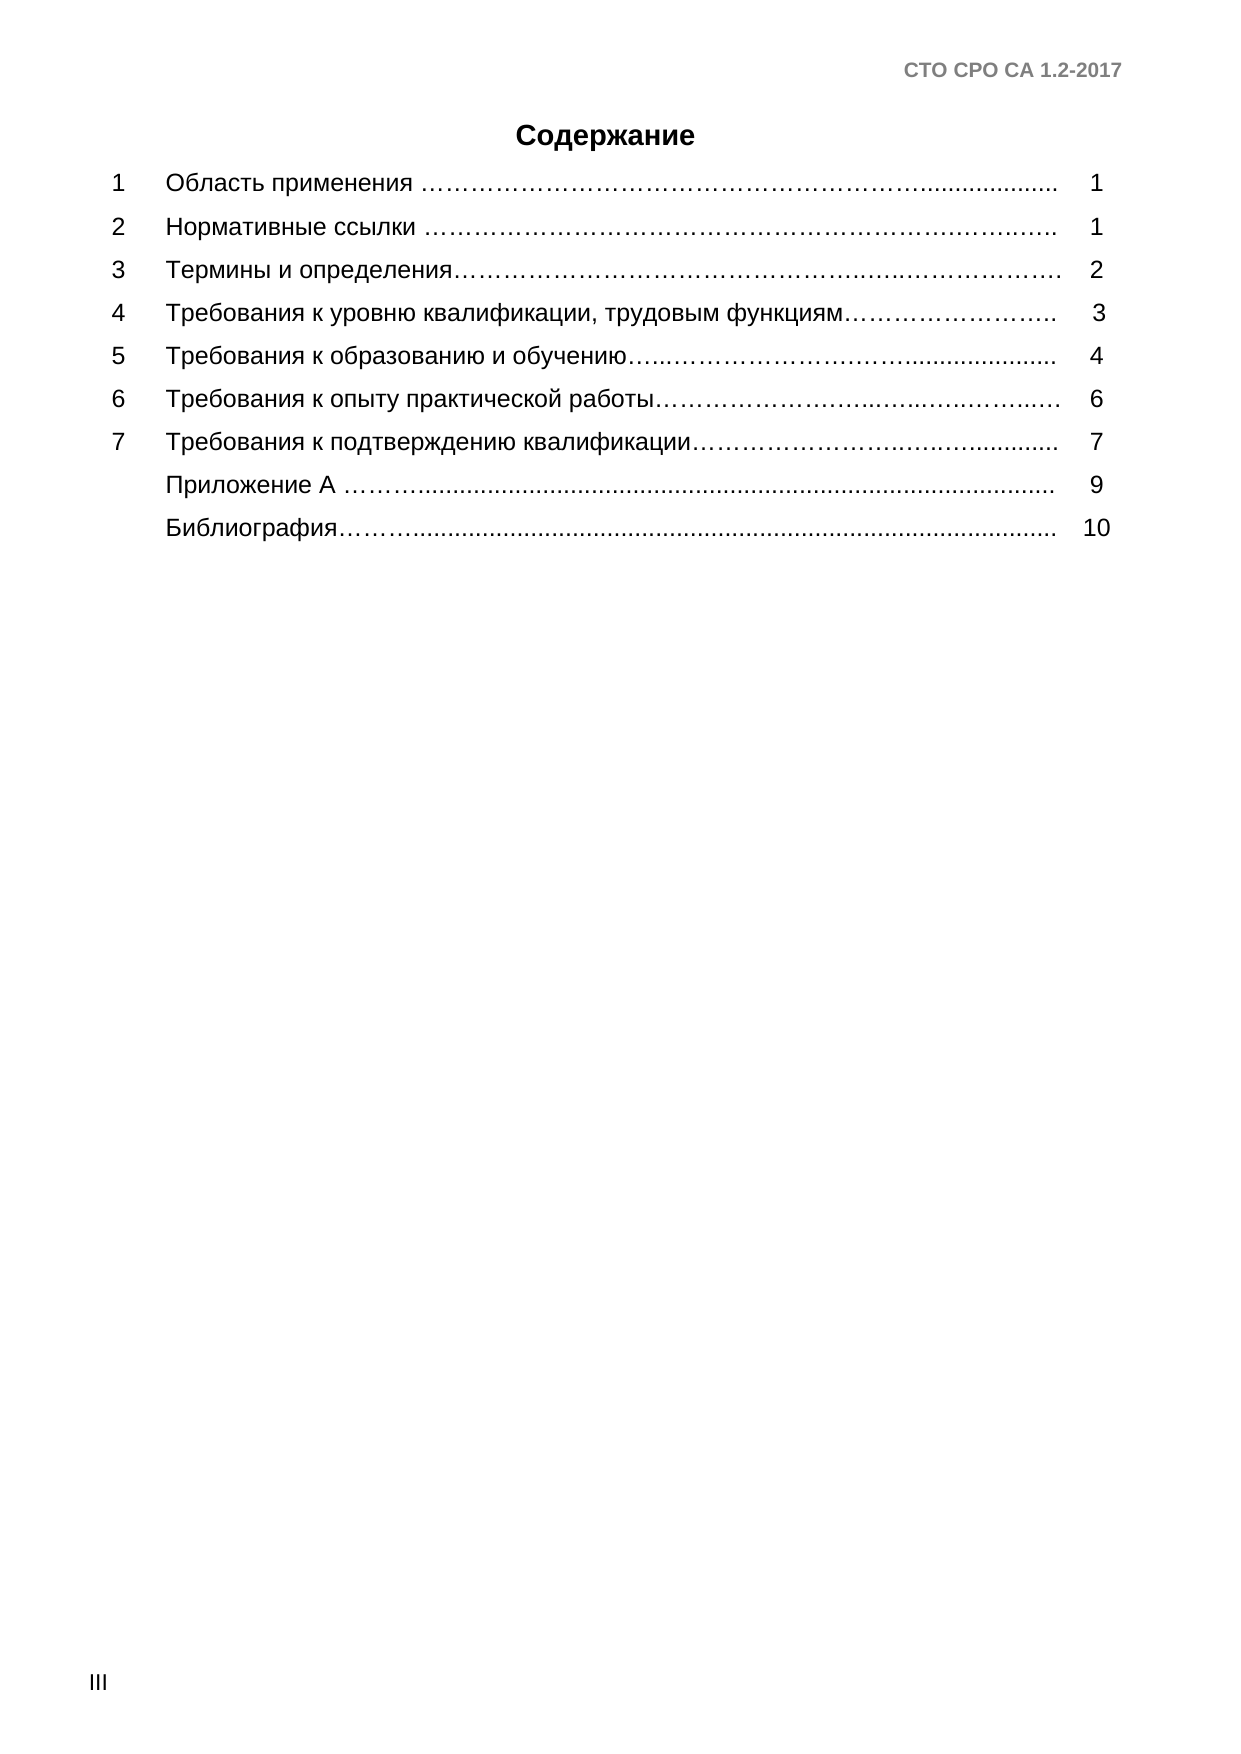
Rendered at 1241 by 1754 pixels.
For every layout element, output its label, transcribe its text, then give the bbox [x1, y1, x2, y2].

table_cell 6 [104, 384, 158, 427]
table_cell 3 [1071, 298, 1122, 341]
table_cell 7 [104, 427, 158, 599]
table_cell 7 9 10 [1071, 427, 1122, 599]
table_cell 5 [104, 341, 158, 384]
table_header 1 [104, 169, 158, 211]
table_cell Требования к опыту практической работы………………….…...…...…..……...… [158, 384, 1071, 427]
table_cell Требования к образованию и обучению…...………………….……...................... [158, 341, 1071, 384]
table_header Область применения …………………………………………………….................... [158, 169, 1071, 211]
table_cell 2 3 [104, 211, 158, 298]
table_cell Требования к подтверждению квалификации……………………..…..…............. Приложение А ………............................................................................................ Библиография………............................................................................................. [158, 427, 1071, 599]
text Содержание [89, 118, 1122, 152]
table_cell 6 [1071, 384, 1122, 427]
table_cell 4 [104, 298, 158, 341]
table_cell Нормативные ссылки ……………………………………………………….……..….. Термины и определения…………………………………………..…..………………. [158, 211, 1071, 298]
table_cell 1 2 [1071, 211, 1122, 298]
table_cell 4 [1071, 341, 1122, 384]
table_header 1 [1071, 169, 1122, 211]
table_cell Требования к уровню квалификации, трудовым функциям…………………….. [158, 298, 1071, 341]
